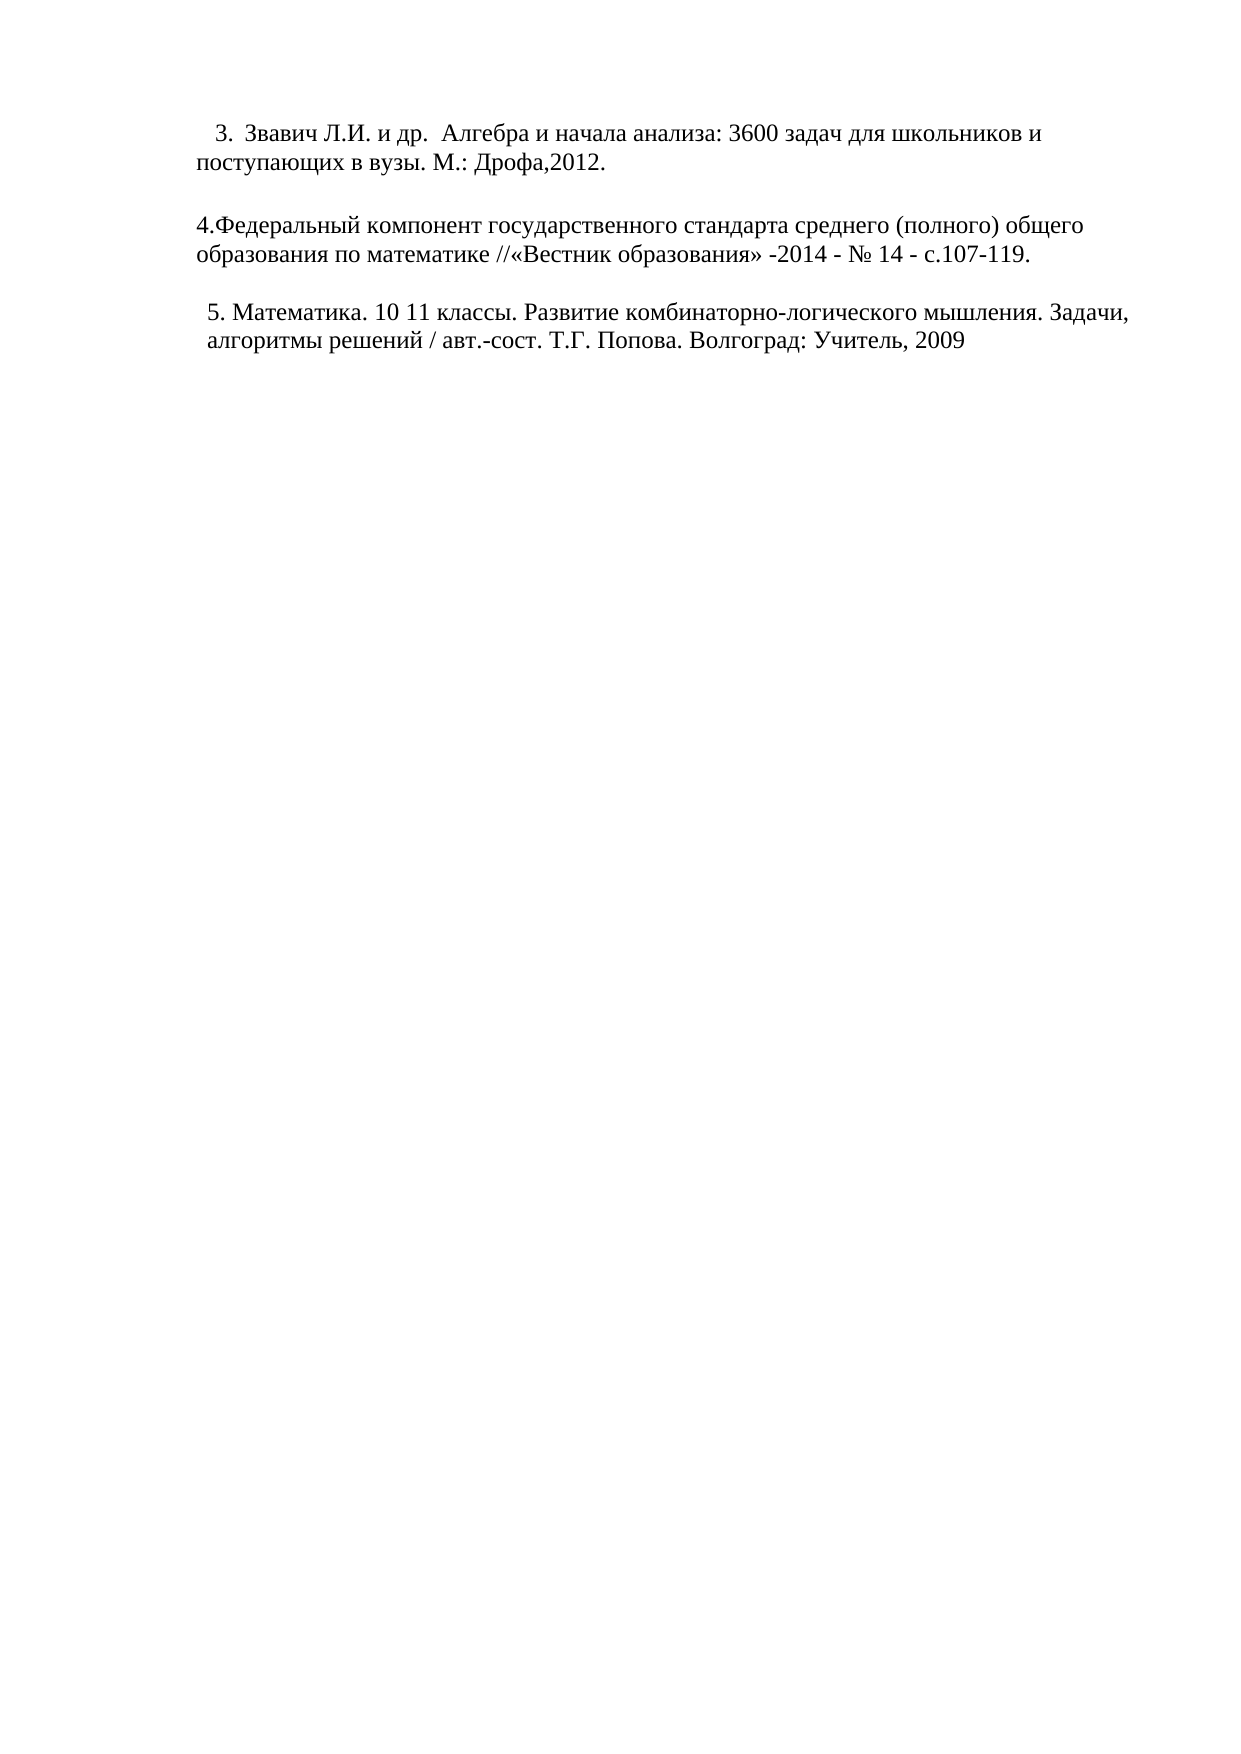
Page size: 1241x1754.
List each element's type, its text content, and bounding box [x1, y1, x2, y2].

list 4.Федеральный компонент государственного стандарта среднего (полного) общего образования по математике //«Вестник образования» -2014 - № 14 - с.107-119. [196, 211, 1196, 268]
list Звавич Л.И. и др. Алгебра и начала анализа: 3600 задач для школьников и поступающих в вузы. М.: Дрофа,2012. [196, 118, 1196, 176]
list 5. Математика. 10 11 классы. Развитие комбинаторно-логического мышления. Задачи, алгоритмы решений / авт.-сост. Т.Г. Попова. Волгоград: Учитель, 2009 [207, 297, 1196, 354]
